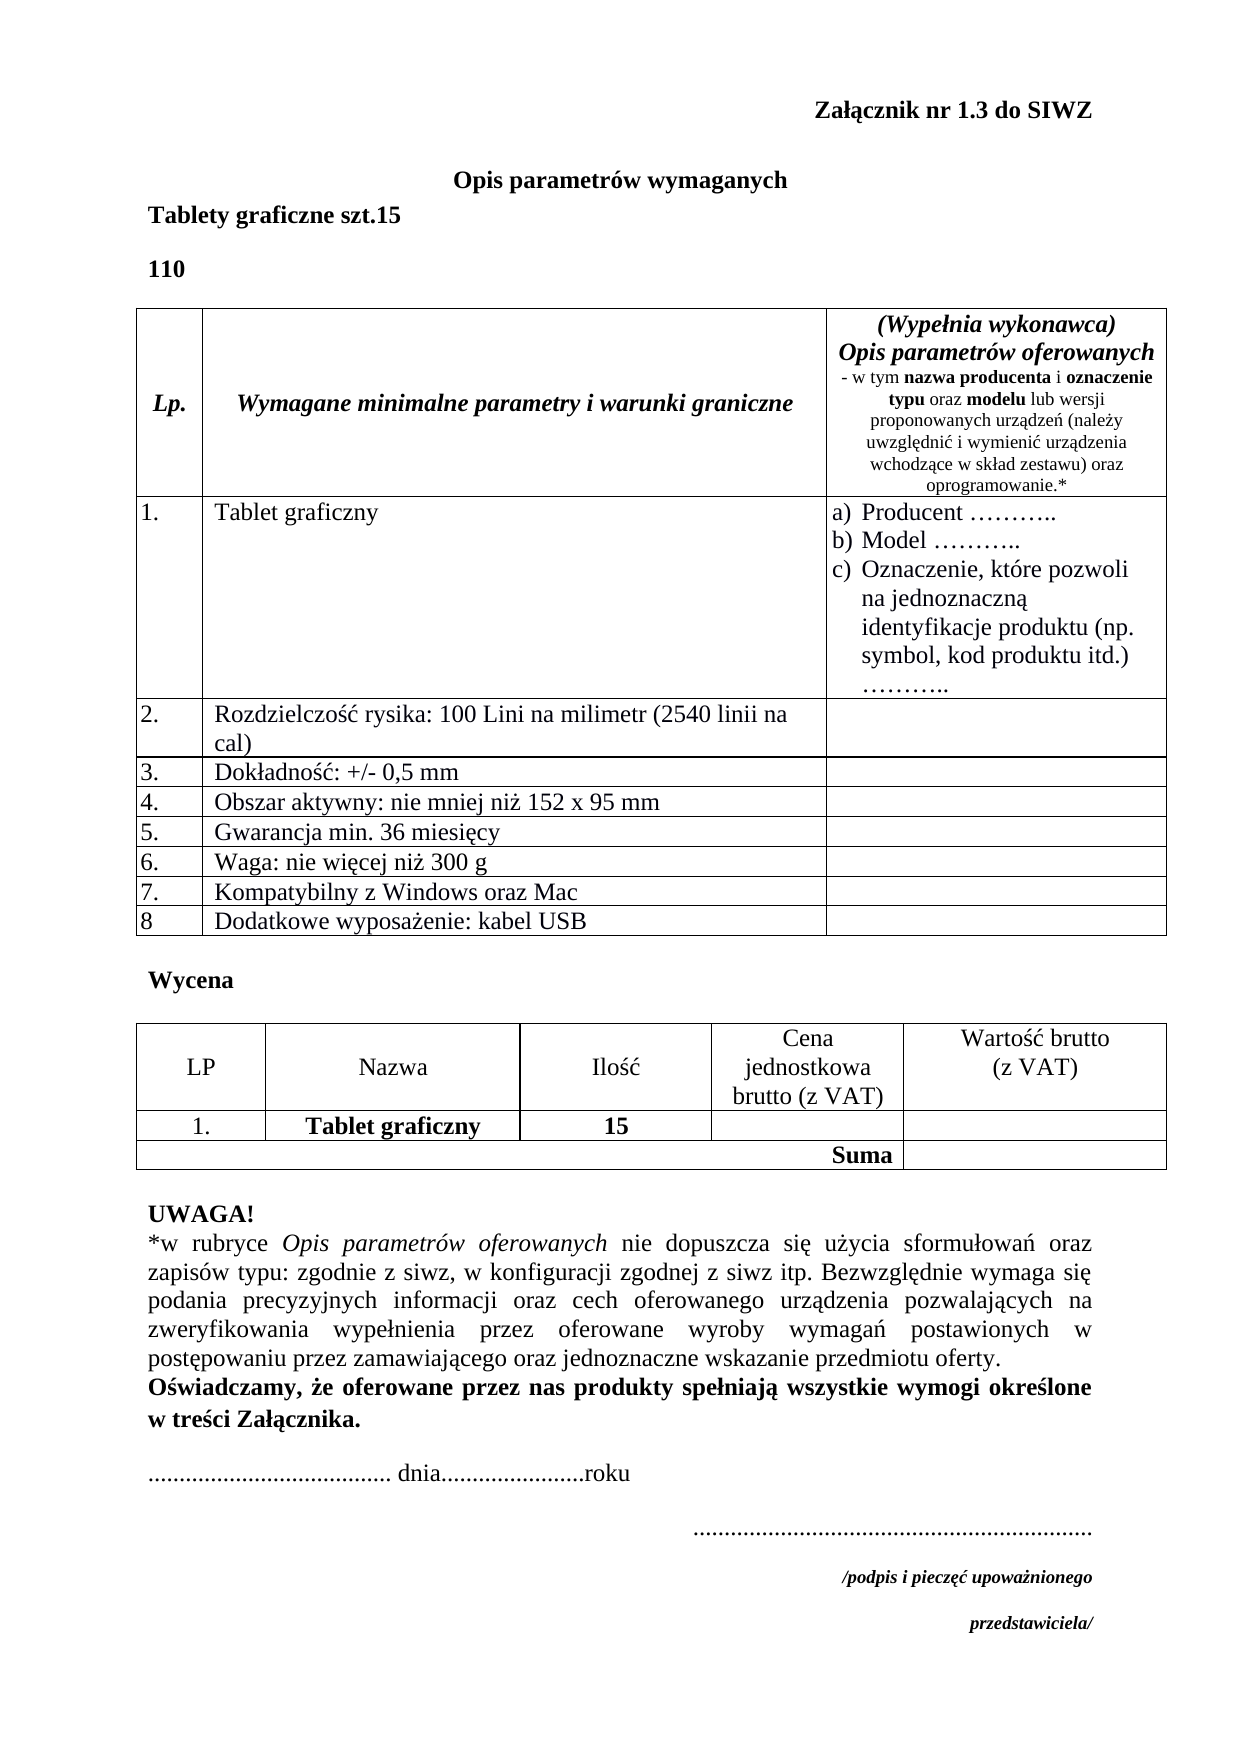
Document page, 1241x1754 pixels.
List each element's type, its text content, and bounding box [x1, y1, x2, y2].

table_cell 7. [137, 877, 202, 905]
text *w rubryce Opis parametrów oferowanych nie dopuszcza się użycia sformułowań oraz zapisów typu: zgodnie z siwz, w konfiguracji zgodnej z siwz itp. Bezwzględnie wymaga się podania precyzyjnych informacji oraz cech oferowanego urządzenia pozwalających na zweryfikowania wypełnienia przez oferowane wyroby wymagań postawionych w postępowaniu przez zamawiającego oraz jednoznaczne wskazanie przedmiotu oferty. [148, 1228, 1093, 1372]
table_cell Suma [137, 1141, 903, 1169]
text ....................................... dnia.......................roku [148, 1458, 1093, 1487]
text /podpis i pieczęć upoważnionego [148, 1566, 1093, 1588]
table_cell 1. [137, 1111, 265, 1139]
table_cell Producent ……….. Model ……….. Oznaczenie, które pozwoli na jednoznaczną identyfikacje produktu (np. symbol, kod produktu itd.)……….. [827, 497, 1166, 698]
table_cell [904, 1141, 1166, 1169]
table_header Nazwa [266, 1024, 519, 1110]
table_cell Tablet graficzny [266, 1111, 519, 1139]
table_cell [904, 1111, 1166, 1139]
table_cell 5. [137, 817, 202, 846]
table_header Lp. [137, 309, 202, 496]
table_header Ilość [521, 1024, 711, 1110]
table_cell [827, 699, 1166, 756]
table_cell [827, 847, 1166, 876]
text Opis parametrów wymaganych [148, 165, 1093, 194]
table_cell 8 [137, 906, 202, 935]
table_cell Gwarancja min. 36 miesięcy [203, 817, 826, 846]
text UWAGA! [148, 1199, 1093, 1228]
text Wycena [148, 965, 1093, 994]
table_cell Dodatkowe wyposażenie: kabel USB [203, 906, 826, 935]
table_cell [827, 787, 1166, 816]
table_cell Kompatybilny z Windows oraz Mac [203, 877, 826, 905]
table_cell Rozdzielczość rysika: 100 Lini na milimetr (2540 linii na cal) [203, 699, 826, 756]
text 110 [148, 254, 1093, 282]
table_cell Dokładność: +/- 0,5 mm [203, 758, 826, 786]
text przedstawiciela/ [148, 1612, 1093, 1633]
table_cell Tablet graficzny [203, 497, 826, 698]
table_cell [827, 817, 1166, 846]
text Oświadczamy, że oferowane przez nas produkty spełniają wszystkie wymogi określone w treści Załącznika. [148, 1372, 1093, 1433]
table_cell 15 [521, 1111, 711, 1139]
table_cell [712, 1111, 903, 1139]
table_cell [827, 906, 1166, 935]
table_cell [827, 877, 1166, 905]
table_cell Waga: nie więcej niż 300 g [203, 847, 826, 876]
table_header (Wypełnia wykonawca) Opis parametrów oferowanych - w tym nazwa producenta i oznaczenie typu oraz modelu lub wersji proponowanych urządzeń (należy uwzględnić i wymienić urządzenia wchodzące w skład zestawu) oraz oprogramowanie.* [827, 309, 1166, 496]
table_header Cena jednostkowa brutto (z VAT) [712, 1024, 903, 1110]
text Tablety graficzne szt.15 [148, 200, 1093, 229]
table_cell 4. [137, 787, 202, 816]
text ................................................................ [148, 1512, 1093, 1541]
table_header Wymagane minimalne parametry i warunki graniczne [203, 309, 826, 496]
table_cell 6. [137, 847, 202, 876]
table_header LP [137, 1024, 265, 1110]
table_cell Obszar aktywny: nie mniej niż 152 x 95 mm [203, 787, 826, 816]
text Załącznik nr 1.3 do SIWZ [148, 95, 1093, 124]
table_cell 1. [137, 497, 202, 698]
table_header Wartość brutto (z VAT) [904, 1024, 1166, 1110]
table_cell 3. [137, 758, 202, 786]
table_cell 2. [137, 699, 202, 756]
table_cell [827, 758, 1166, 786]
